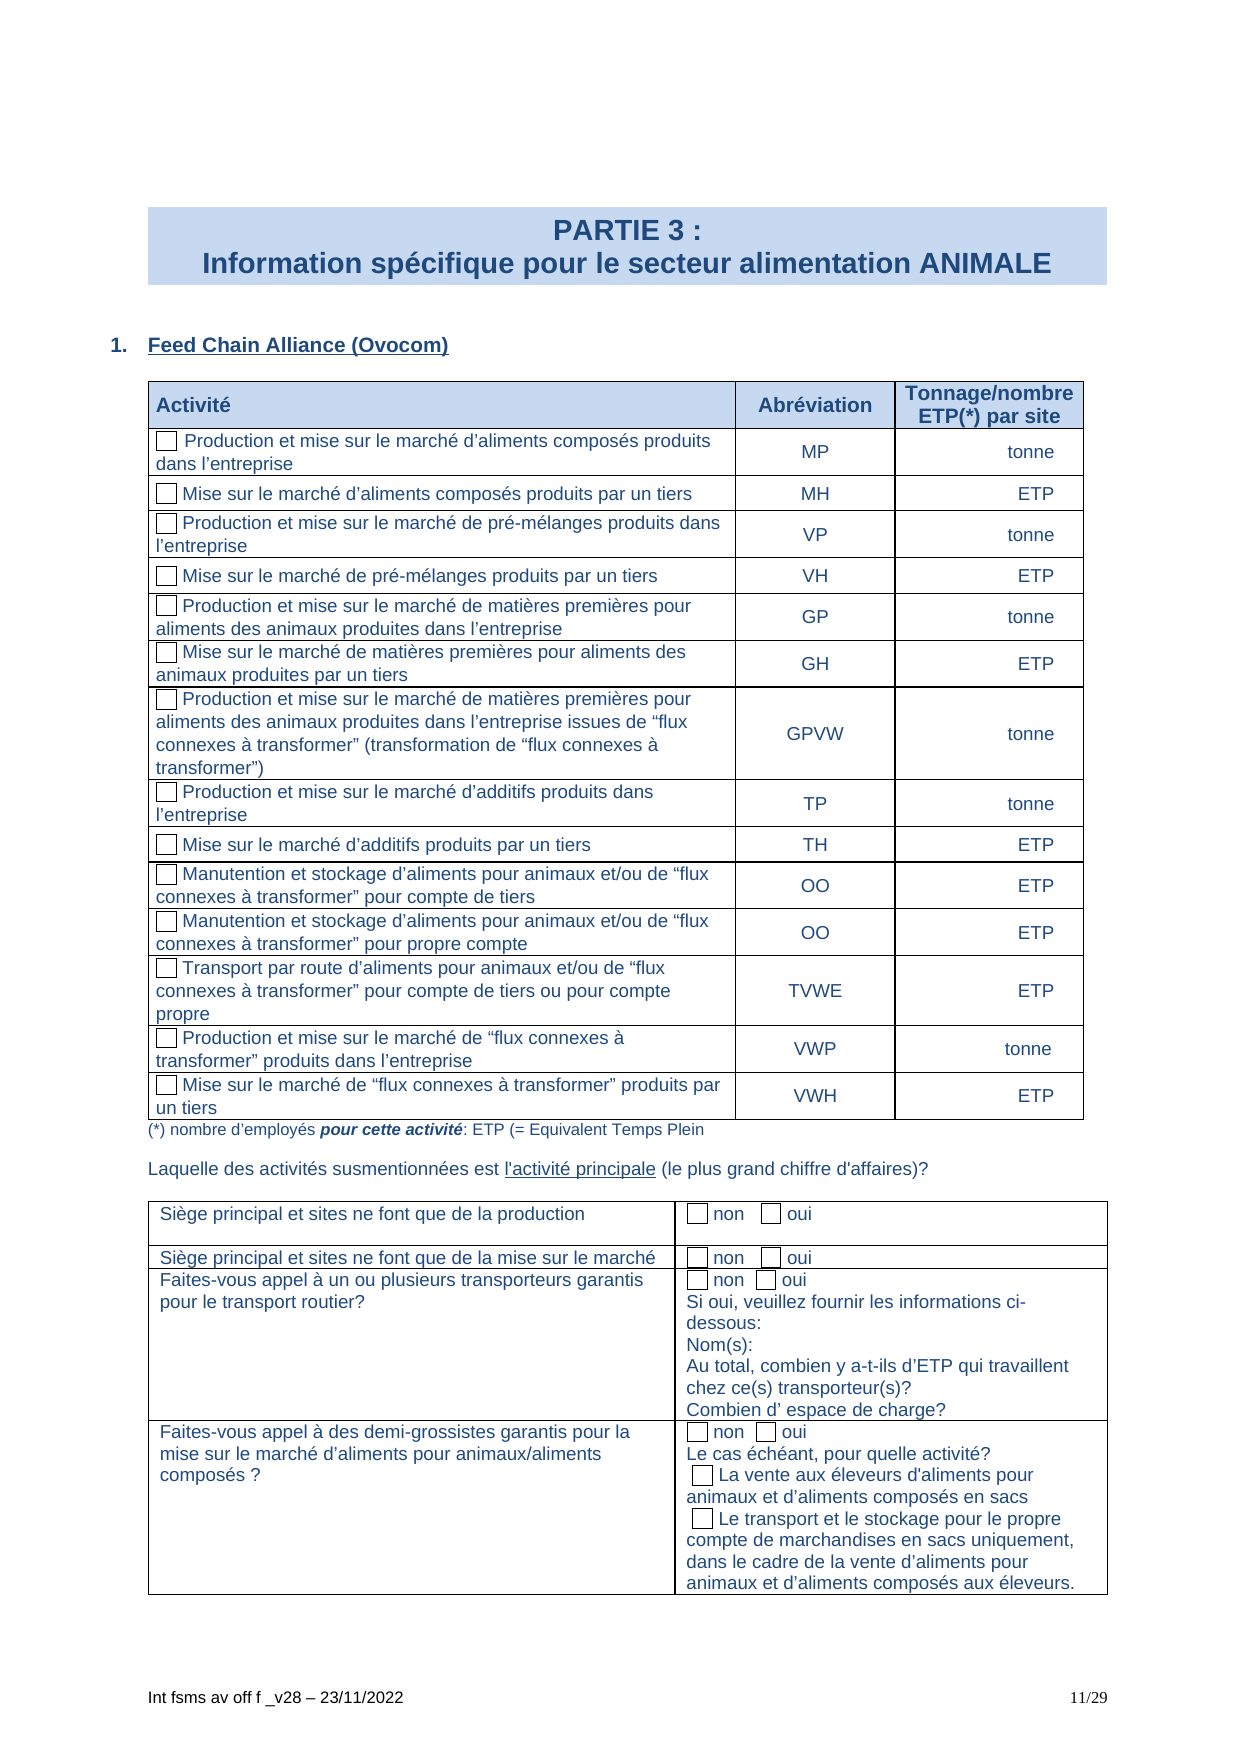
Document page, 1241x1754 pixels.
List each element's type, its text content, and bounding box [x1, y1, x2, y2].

table_cell Mise sur le marché de pré-mélanges produits par un tiers [149, 558, 735, 593]
table_cell Production et mise sur le marché d’aliments composés produits dans l’entreprise [149, 429, 735, 475]
table_cell non oui [676, 1246, 1107, 1268]
table_cell tonne [896, 780, 1083, 826]
table_cell MH [736, 476, 894, 510]
table_header Abréviation [736, 382, 894, 428]
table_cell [676, 1421, 1107, 1593]
table_cell MP [736, 429, 894, 475]
table_cell TVWE [736, 956, 894, 1025]
text Laquelle des activités susmentionnées est l'activité principale (le plus grand chiffre d'affaires)? [148, 1158, 1092, 1180]
table_cell ETP [896, 956, 1083, 1025]
table_cell Mise sur le marché de matières premières pour aliments des animaux produites par un tiers [149, 641, 735, 686]
table_cell ETP [896, 909, 1083, 955]
table_cell Mise sur le marché d’additifs produits par un tiers [149, 827, 735, 861]
table_header non oui [676, 1202, 1107, 1245]
list Feed Chain Alliance (Ovocom) [110, 333, 1092, 357]
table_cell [149, 1421, 674, 1593]
table_cell Production et mise sur le marché de matières premières pour aliments des animaux produites dans l’entreprise issues de “flux connexes à transformer” (transformation de “flux connexes à transformer”) [149, 688, 735, 779]
table_cell Production et mise sur le marché d’additifs produits dans l’entreprise [149, 780, 735, 826]
table_cell ETP [896, 863, 1083, 908]
table_header Tonnage/nombre ETP(*) par site [896, 382, 1083, 428]
table_cell Transport par route d’aliments pour animaux et/ou de “flux connexes à transformer” pour compte de tiers ou pour compte propre [149, 956, 735, 1025]
table_header Siège principal et sites ne font que de la production [149, 1202, 674, 1245]
table_cell non oui Si oui, veuillez fournir les informations ci-dessous: Nom(s): Au total, combien y a-t-ils d’ETP qui travaillent chez ce(s) transporteur(s)? Combien d’ espace de charge? [676, 1269, 1107, 1420]
table_cell TP [736, 780, 894, 826]
table_cell tonne [896, 688, 1083, 779]
table_cell Production et mise sur le marché de pré-mélanges produits dans l’entreprise [149, 511, 735, 557]
table_cell ETP [896, 641, 1083, 686]
table_cell OO [736, 909, 894, 955]
table_cell ETP [896, 1073, 1083, 1119]
table_cell Production et mise sur le marché de matières premières pour aliments des animaux produites dans l’entreprise [149, 594, 735, 639]
table_cell VWH [736, 1073, 894, 1119]
table_cell ETP [896, 827, 1083, 861]
table_cell GP [736, 594, 894, 639]
table_cell VWP [736, 1026, 894, 1072]
table_header Activité [149, 382, 735, 428]
table_header PARTIE 3 : Information spécifique pour le secteur alimentation ANIMALE [148, 207, 1107, 285]
table_cell VP [736, 511, 894, 557]
table_cell Manutention et stockage d’aliments pour animaux et/ou de “flux connexes à transformer” pour compte de tiers [149, 863, 735, 908]
table_cell Faites-vous appel à un ou plusieurs transporteurs garantis pour le transport routier? [149, 1269, 674, 1420]
table_cell OO [736, 863, 894, 908]
table_cell Production et mise sur le marché de “flux connexes à transformer” produits dans l’entreprise [149, 1026, 735, 1072]
table_cell tonne [896, 511, 1083, 557]
table_cell GH [736, 641, 894, 686]
table_cell tonne [896, 429, 1083, 475]
text (*) nombre d’employés pour cette activité: ETP (= Equivalent Temps Plein [148, 1120, 1092, 1139]
table_cell Manutention et stockage d’aliments pour animaux et/ou de “flux connexes à transformer” pour propre compte [149, 909, 735, 955]
table_cell Mise sur le marché de “flux connexes à transformer” produits par un tiers [149, 1073, 735, 1119]
table_cell GPVW [736, 688, 894, 779]
table_cell ETP [896, 558, 1083, 593]
table_cell Mise sur le marché d’aliments composés produits par un tiers [149, 476, 735, 510]
table_cell ETP [896, 476, 1083, 510]
table_cell tonne [896, 594, 1083, 639]
table_cell VH [736, 558, 894, 593]
table_cell Siège principal et sites ne font que de la mise sur le marché [149, 1246, 674, 1268]
table_cell TH [736, 827, 894, 861]
table_cell tonne [896, 1026, 1083, 1072]
